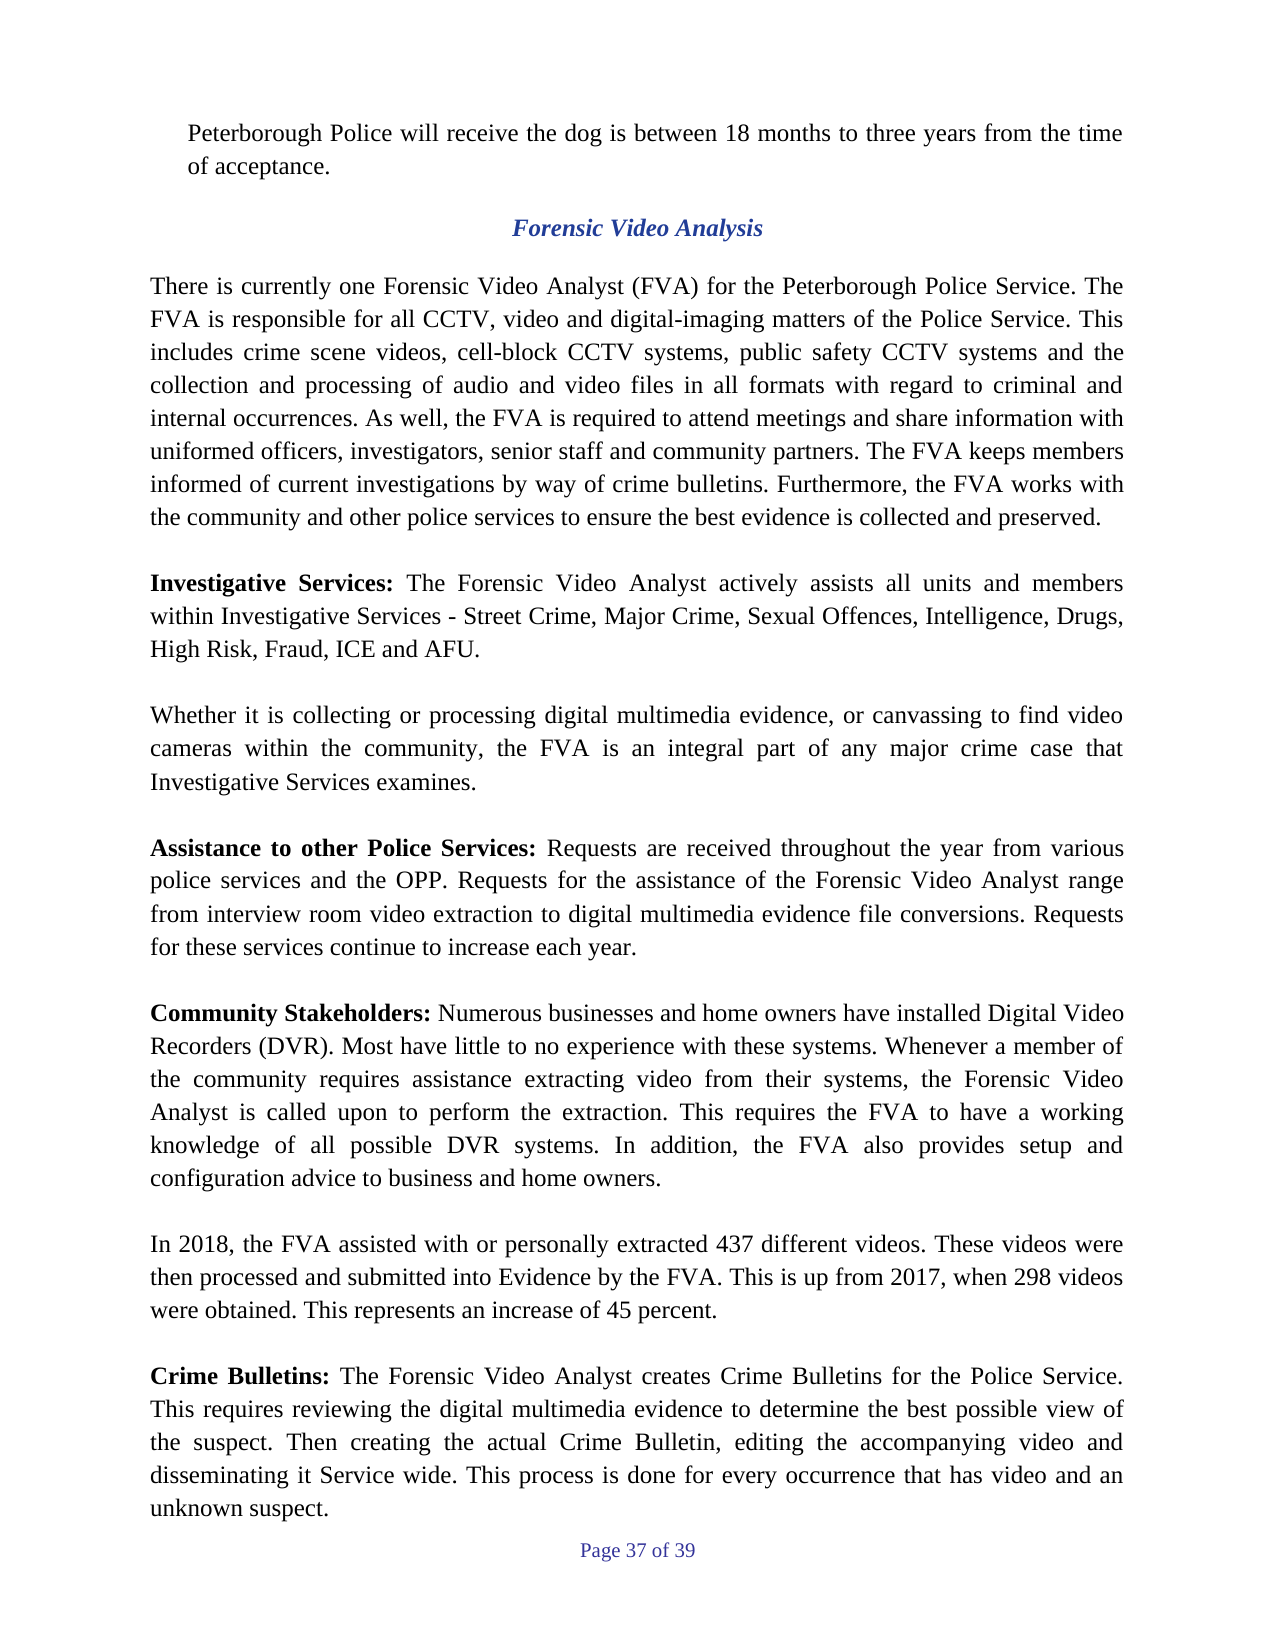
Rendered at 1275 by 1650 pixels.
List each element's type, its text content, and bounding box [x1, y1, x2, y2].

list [150, 118, 1125, 180]
text Whether it is collecting or processing digital multimedia evidence, or canvassing to find video cameras within the community, the FVA is an integral part of any major crime case that Investigative Services examines. [150, 701, 1125, 795]
text In 2018, the FVA assisted with or personally extracted 437 different videos. These videos were then processed and submitted into Evidence by the FVA. This is up from 2017, when 298 videos were obtained. This represents an increase of 45 percent. [150, 1229, 1125, 1324]
text Crime Bulletins: The Forensic Video Analyst creates Crime Bulletins for the Police Service. This requires reviewing the digital multimedia evidence to determine the best possible view of the suspect. Then creating the actual Crime Bulletin, editing the accompanying video and disseminating it Service wide. This process is done for every occurrence that has video and an unknown suspect. [150, 1361, 1125, 1522]
text There is currently one Forensic Video Analyst (FVA) for the Peterborough Police Service. The FVA is responsible for all CCTV, video and digital-imaging matters of the Police Service. This includes crime scene videos, cell-block CCTV systems, public safety CCTV systems and the collection and processing of audio and video files in all formats with regard to criminal and internal occurrences. As well, the FVA is required to attend meetings and share information with uniformed officers, investigators, senior staff and community partners. The FVA keeps members informed of current investigations by way of crime bulletins. Furthermore, the FVA works with the community and other police services to ensure the best evidence is collected and preserved. [150, 271, 1125, 531]
text Forensic Video Analysis [150, 213, 1125, 242]
text Assistance to other Police Services: Requests are received throughout the year from various police services and the OPP. Requests for the assistance of the Forensic Video Analyst range from interview room video extraction to digital multimedia evidence file conversions. Requests for these services continue to increase each year. [150, 833, 1125, 960]
text Investigative Services: The Forensic Video Analyst actively assists all units and members within Investigative Services - Street Crime, Major Crime, Sexual Offences, Intelligence, Drugs, High Risk, Fraud, ICE and AFU. [150, 568, 1125, 663]
text Community Stakeholders: Numerous businesses and home owners have installed Digital Video Recorders (DVR). Most have little to no experience with these systems. Whenever a member of the community requires assistance extracting video from their systems, the Forensic Video Analyst is called upon to perform the extraction. This requires the FVA to have a working knowledge of all possible DVR systems. In addition, the FVA also provides setup and configuration advice to business and home owners. [150, 998, 1125, 1192]
